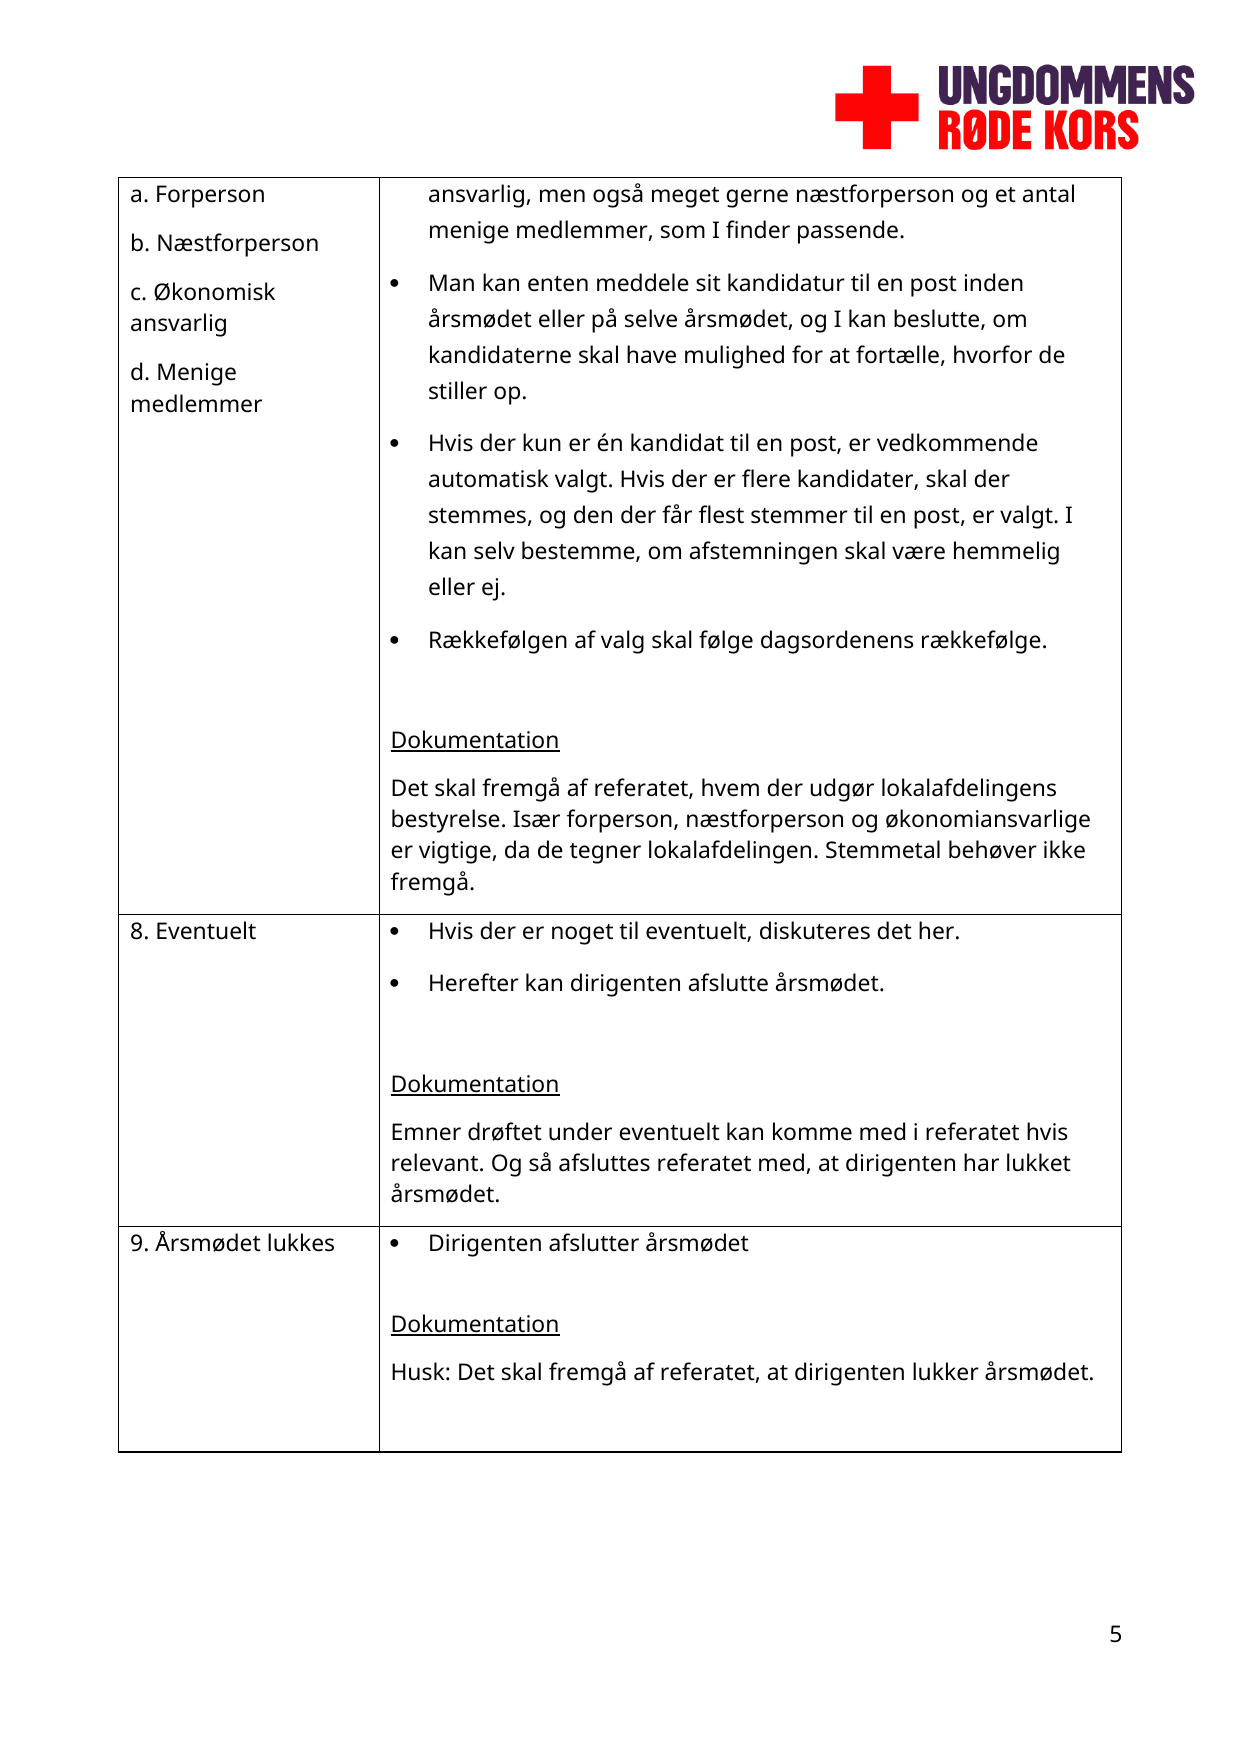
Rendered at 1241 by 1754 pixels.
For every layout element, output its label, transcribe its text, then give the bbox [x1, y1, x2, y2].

table_cell 8. Eventuelt [119, 915, 379, 1226]
table_cell d. Menige medlemmer [119, 355, 379, 914]
table_cell b. Næstforperson [119, 226, 379, 275]
table_cell Dirigenten afslutter årsmødet Dokumentation Husk: Det skal fremgå af referatet, at dirigenten lukker årsmødet. [380, 1227, 1121, 1451]
table_cell 7. Valg a. Forperson [119, 178, 379, 226]
picture [807, 37, 1221, 176]
table_cell 9. Årsmødet lukkes [119, 1227, 379, 1451]
table_cell c. Økonomisk ansvarlig [119, 275, 379, 355]
table_cell Hvis der er noget til eventuelt, diskuteres det her. Herefter kan dirigenten afslutte årsmødet. Dokumentation Emner drøftet under eventuelt kan komme med i referatet hvis relevant. Og så afsluttes referatet med, at dirigenten har lukket årsmødet. [380, 915, 1121, 1226]
